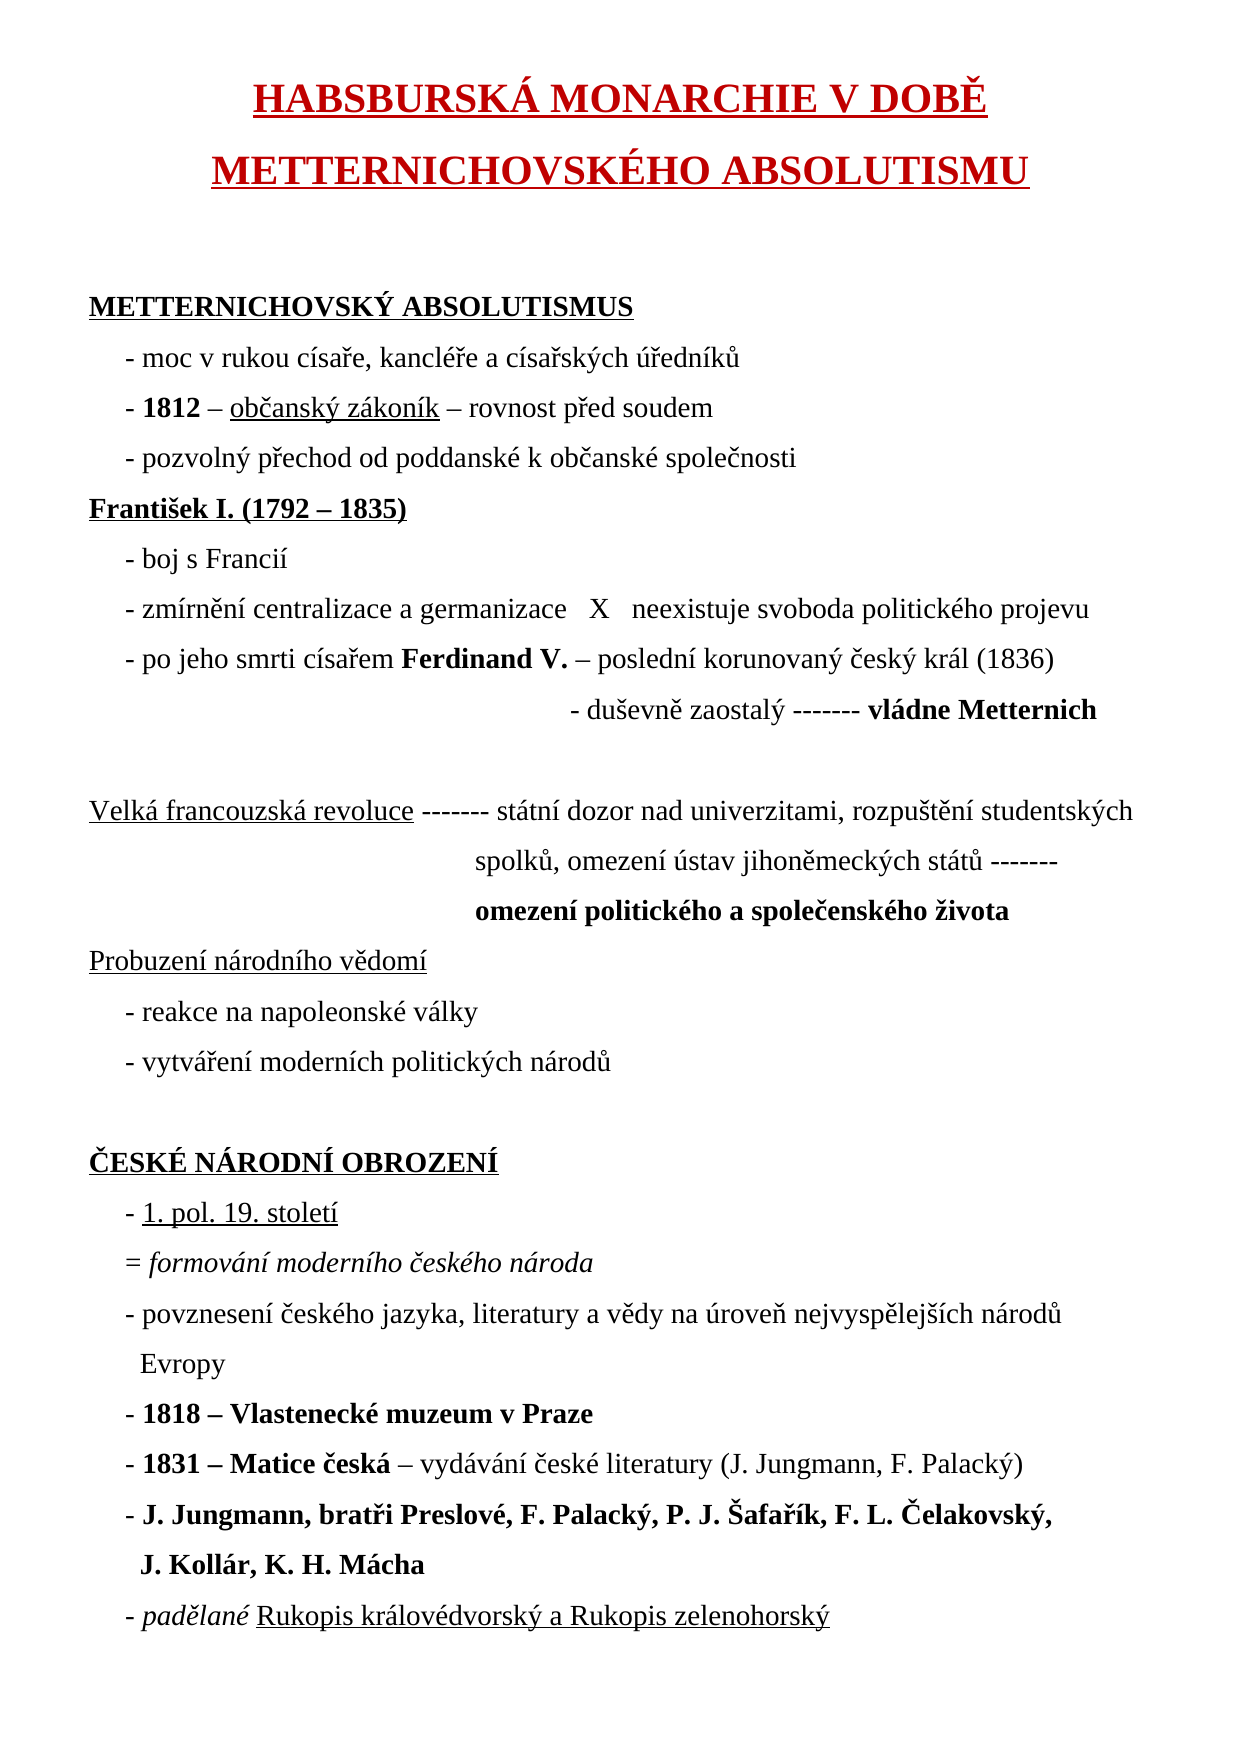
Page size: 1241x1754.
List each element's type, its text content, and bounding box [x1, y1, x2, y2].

text - reakce na napoleonské války [88, 994, 1152, 1027]
text - vytváření moderních politických národů [88, 1044, 1152, 1078]
text - 1812 – občanský zákoník – rovnost před soudem [88, 390, 1152, 424]
text spolků, omezení ústav jihoněmeckých států ------- [88, 843, 1152, 876]
text METTERNICHOVSKÝ ABSOLUTISMUS [88, 289, 1152, 323]
text - 1818 – Vlastenecké muzeum v Praze [88, 1396, 1152, 1430]
text omezení politického a společenského života [88, 893, 1152, 927]
text Evropy [88, 1346, 1152, 1379]
text J. Kollár, K. H. Mácha [88, 1547, 1152, 1581]
text - duševně zaostalý ------- vládne Metternich [88, 692, 1152, 726]
text - povznesení českého jazyka, literatury a vědy na úroveň nejvyspělejších národů [88, 1296, 1152, 1329]
text Velká francouzská revoluce ------- státní dozor nad univerzitami, rozpuštění studentských [88, 793, 1152, 826]
text = formování moderního českého národa [88, 1245, 1152, 1279]
text - zmírnění centralizace a germanizace X neexistuje svoboda politického projevu [88, 591, 1152, 625]
text - padělané Rukopis královédvorský a Rukopis zelenohorský [88, 1598, 1152, 1631]
text - 1. pol. 19. století [88, 1195, 1152, 1229]
text Probuzení národního vědomí [88, 943, 1152, 977]
text - moc v rukou císaře, kancléře a císařských úředníků [88, 340, 1152, 373]
text - boj s Francií [88, 541, 1152, 574]
text - pozvolný přechod od poddanské k občanské společnosti [88, 440, 1152, 474]
text ČESKÉ NÁRODNÍ OBROZENÍ [88, 1145, 1152, 1178]
text - po jeho smrti císařem Ferdinand V. – poslední korunovaný český král (1836) [88, 642, 1152, 675]
text František I. (1792 – 1835) [88, 491, 1152, 524]
text - 1831 – Matice česká – vydávání české literatury (J. Jungmann, F. Palacký) [88, 1447, 1152, 1480]
text HABSBURSKÁ MONARCHIE V DOBĚ METTERNICHOVSKÉHO ABSOLUTISMU [88, 74, 1152, 194]
text - J. Jungmann, bratři Preslové, F. Palacký, P. J. Šafařík, F. L. Čelakovský, [88, 1497, 1152, 1531]
